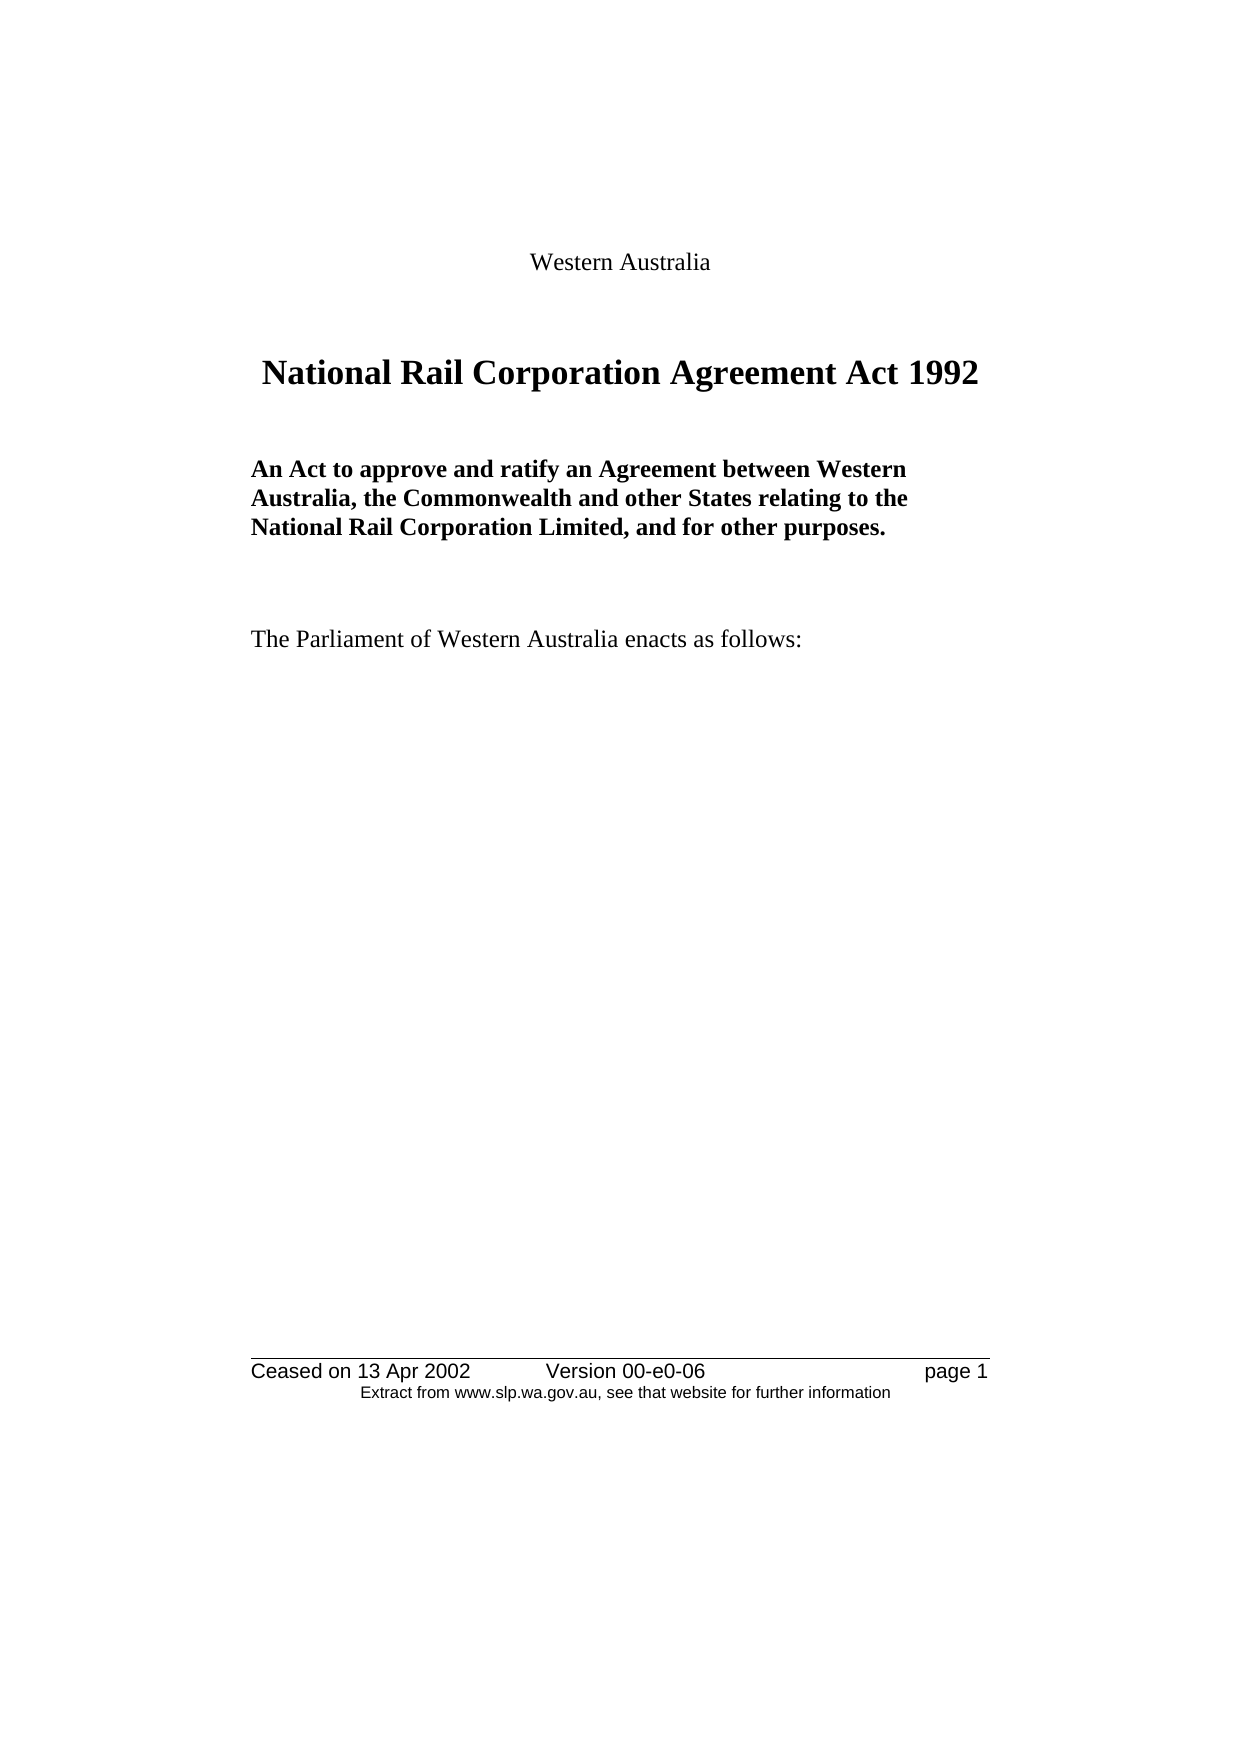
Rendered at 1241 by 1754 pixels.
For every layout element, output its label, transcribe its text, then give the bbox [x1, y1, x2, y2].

text The Parliament of Western Australia enacts as follows: [251, 624, 990, 653]
text National Rail Corporation Agreement Act 1992 [251, 351, 990, 392]
title An Act to approve and ratify an Agreement between Western Australia, the Commonwealth and other States relating to the National Rail Corporation Limited, and for other purposes. [251, 454, 990, 541]
text Western Australia [251, 247, 990, 276]
